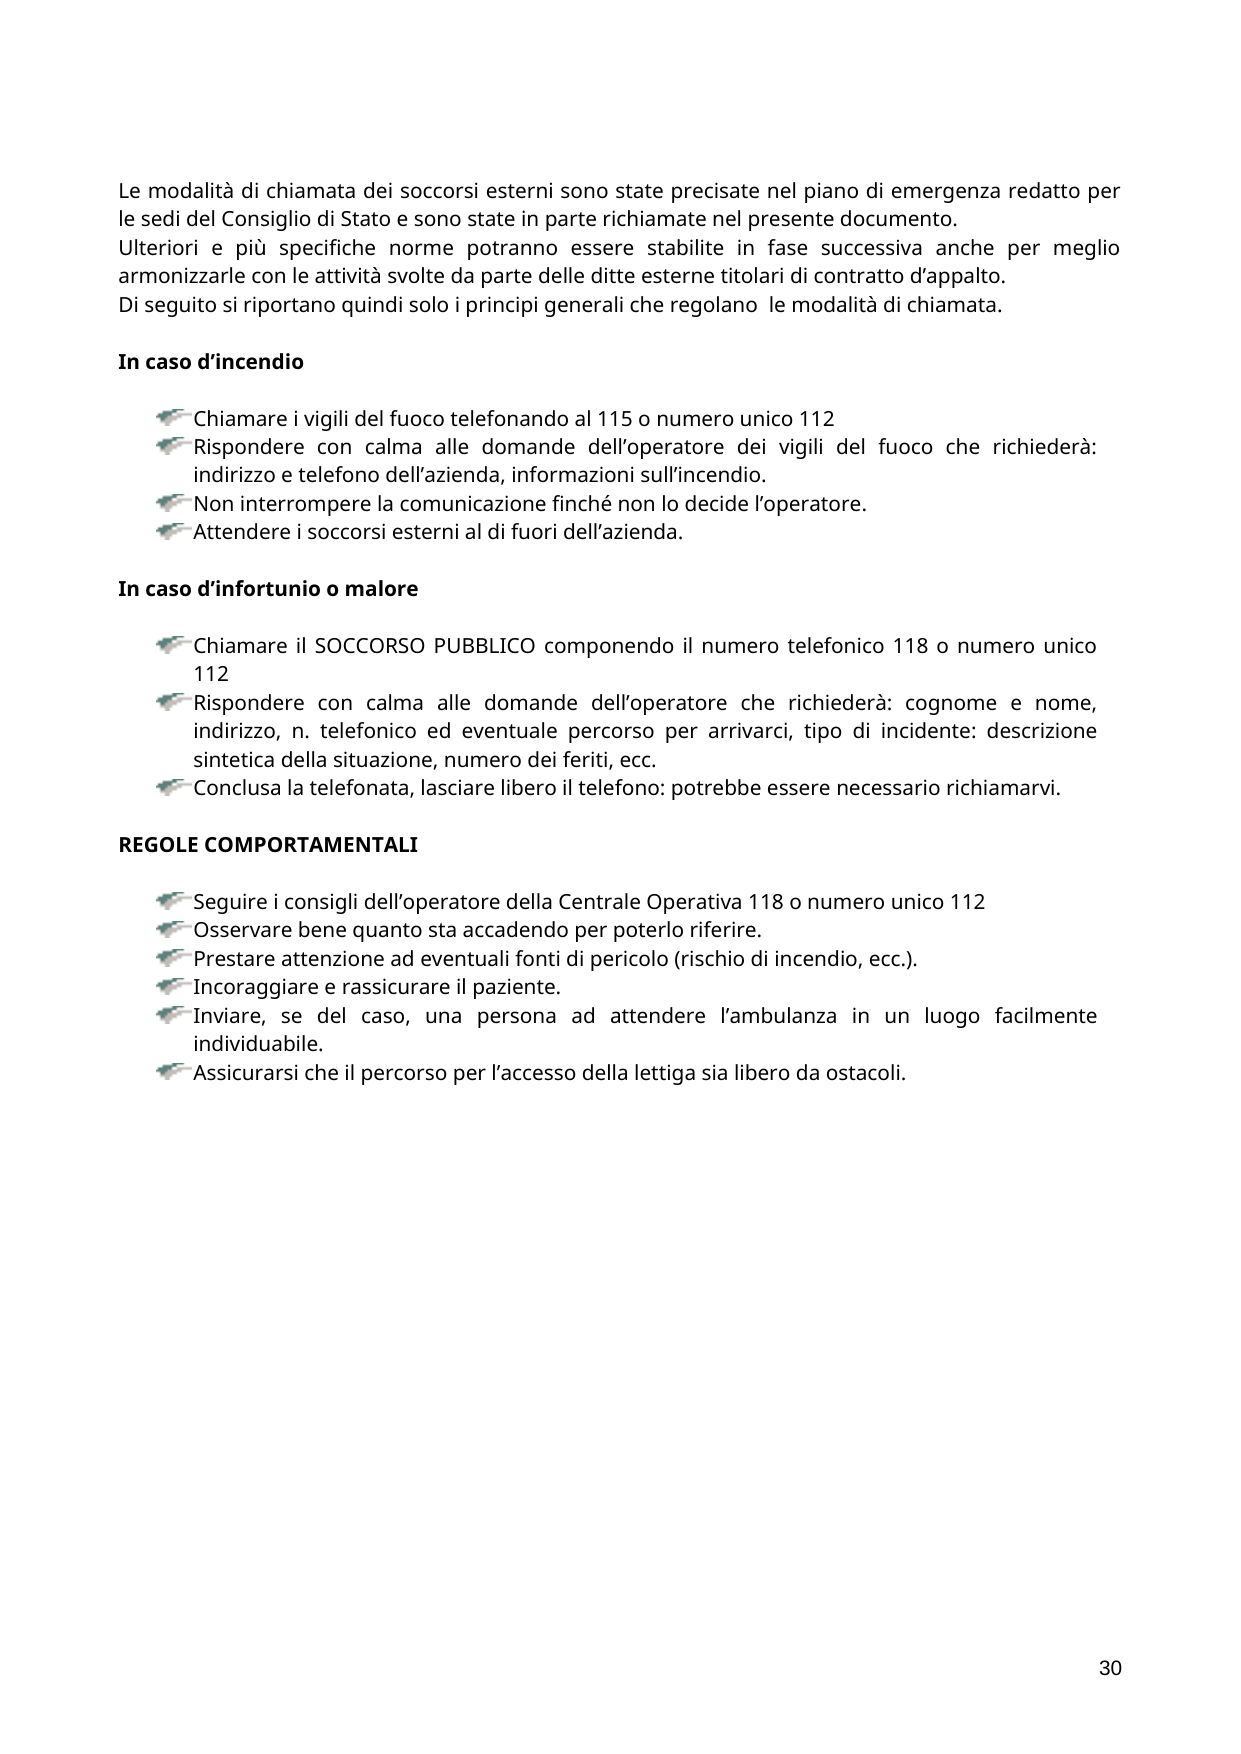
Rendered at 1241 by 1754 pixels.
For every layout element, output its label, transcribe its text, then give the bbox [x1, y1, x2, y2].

picture [156, 949, 192, 967]
picture [156, 978, 192, 995]
list Chiamare i vigili del fuoco telefonando al 115 o numero unico 112 [156, 404, 1099, 432]
picture [156, 409, 192, 426]
list Incoraggiare e rassicurare il paziente. [156, 972, 1099, 1001]
picture [156, 779, 192, 796]
list Osservare bene quanto sta accadendo per poterlo riferire. [156, 916, 1099, 944]
picture [156, 636, 192, 654]
text REGOLE COMPORTAMENTALI [118, 830, 1122, 859]
list Rispondere con calma alle domande dell’operatore dei vigili del fuoco che richiederà: indirizzo e telefono dell’azienda, informazioni sull’incendio. [156, 432, 1099, 489]
text Ulteriori e più specifiche norme potranno essere stabilite in fase successiva anche per meglio armonizzarle con le attività svolte da parte delle ditte esterne titolari di contratto d’appalto. [118, 233, 1122, 290]
list Rispondere con calma alle domande dell’operatore che richiederà: cognome e nome, indirizzo, n. telefonico ed eventuale percorso per arrivarci, tipo di incidente: descrizione sintetica della situazione, numero dei feriti, ecc. [156, 688, 1099, 773]
list Non interrompere la comunicazione finché non lo decide l’operatore. [156, 489, 1099, 517]
list Prestare attenzione ad eventuali fonti di pericolo (rischio di incendio, ecc.). [156, 944, 1099, 972]
picture [156, 1063, 192, 1080]
text Le modalità di chiamata dei soccorsi esterni sono state precisate nel piano di emergenza redatto per le sedi del Consiglio di Stato e sono state in parte richiamate nel presente documento. [118, 176, 1122, 233]
picture [156, 523, 192, 540]
text In caso d’infortunio o malore [118, 574, 1122, 603]
list Attendere i soccorsi esterni al di fuori dell’azienda. [156, 517, 1099, 546]
list Assicurarsi che il percorso per l’accesso della lettiga sia libero da ostacoli. [156, 1058, 1099, 1086]
list Chiamare il SOCCORSO PUBBLICO componendo il numero telefonico 118 o numero unico 112 [156, 631, 1099, 688]
list Inviare, se del caso, una persona ad attendere l’ambulanza in un luogo facilmente individuabile. [156, 1001, 1099, 1058]
text Di seguito si riportano quindi solo i principi generali che regolano le modalità di chiamata. [118, 290, 1122, 318]
list Conclusa la telefonata, lasciare libero il telefono: potrebbe essere necessario richiamarvi. [156, 773, 1099, 802]
picture [156, 921, 192, 938]
text In caso d’incendio [118, 347, 1122, 375]
picture [156, 892, 192, 910]
list Seguire i consigli dell’operatore della Centrale Operativa 118 o numero unico 112 [156, 887, 1099, 916]
picture [156, 437, 192, 455]
picture [156, 494, 192, 512]
picture [156, 693, 192, 711]
picture [156, 1006, 192, 1024]
